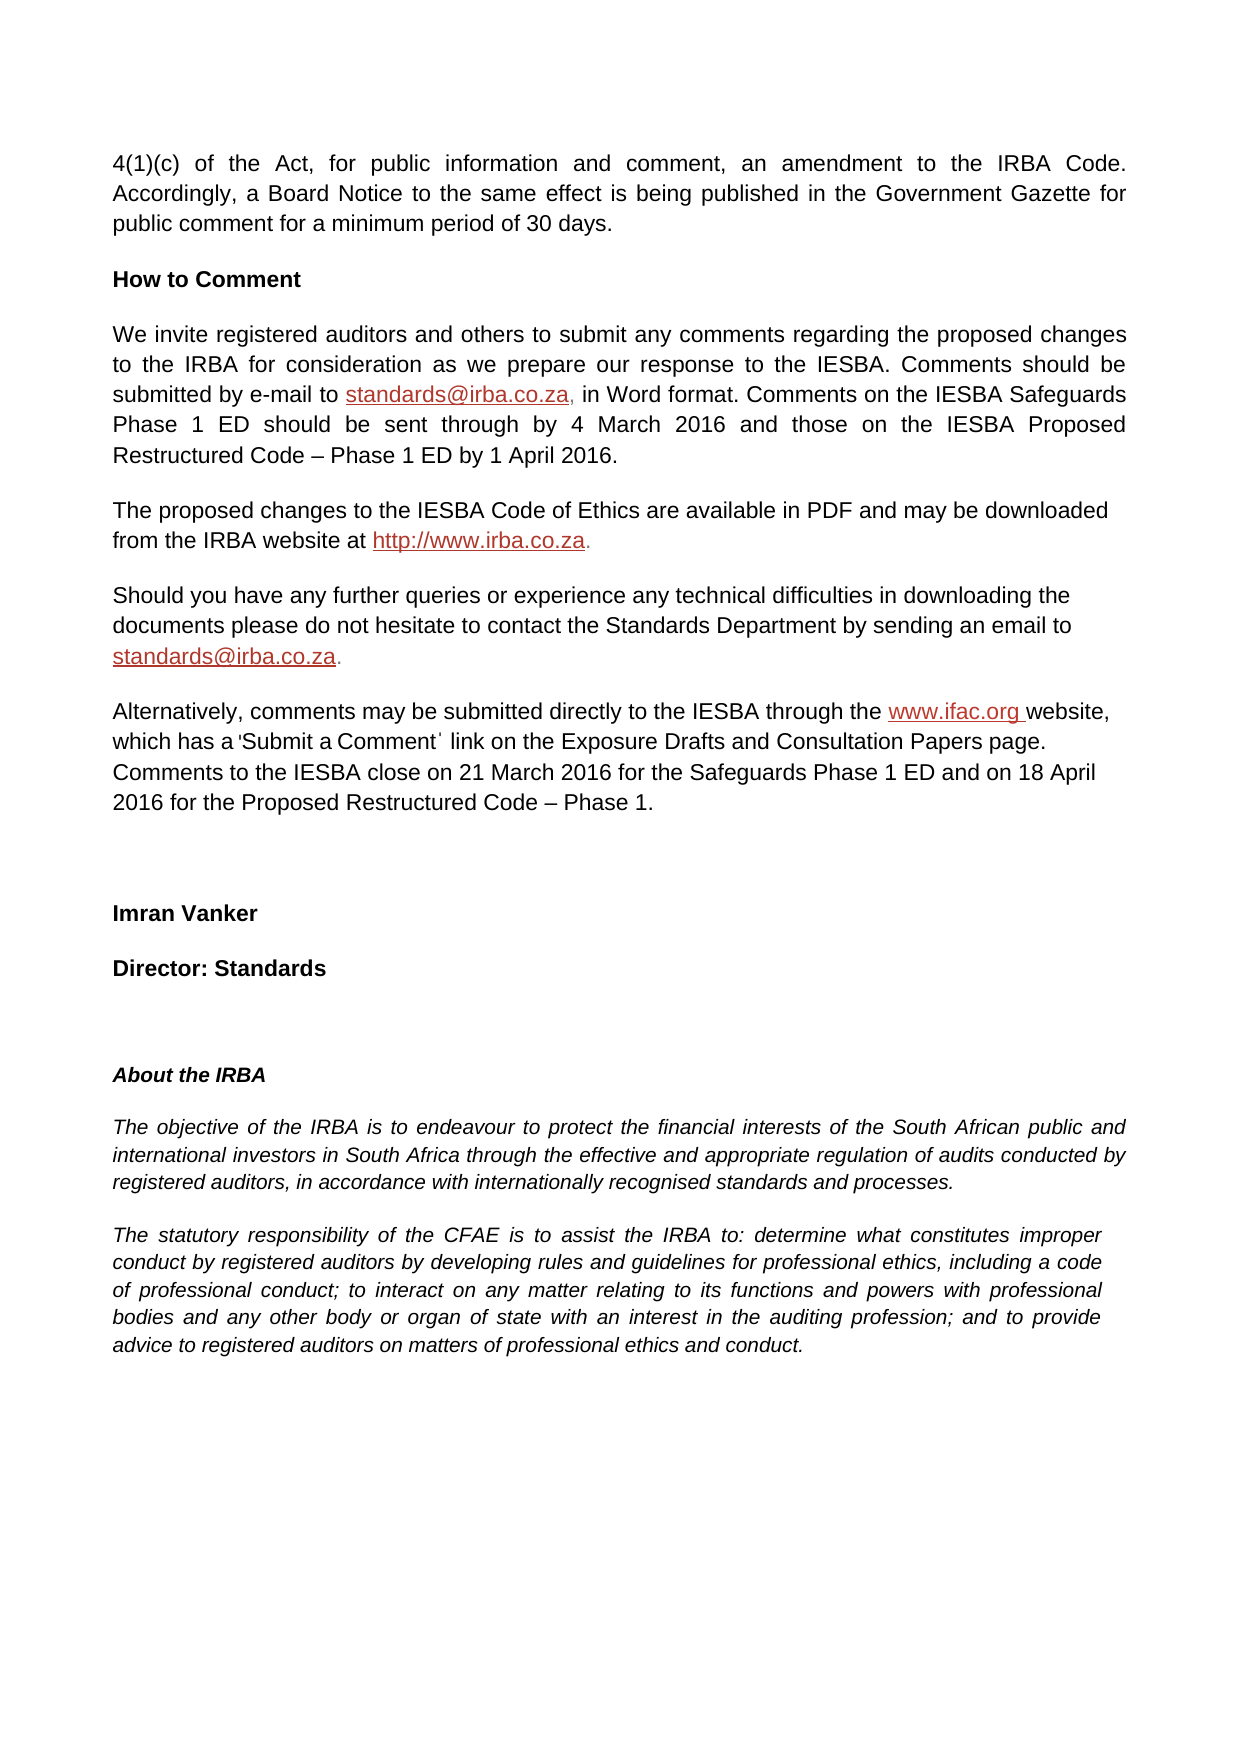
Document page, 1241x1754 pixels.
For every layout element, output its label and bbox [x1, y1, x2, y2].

table_header [101, 150, 1139, 1386]
